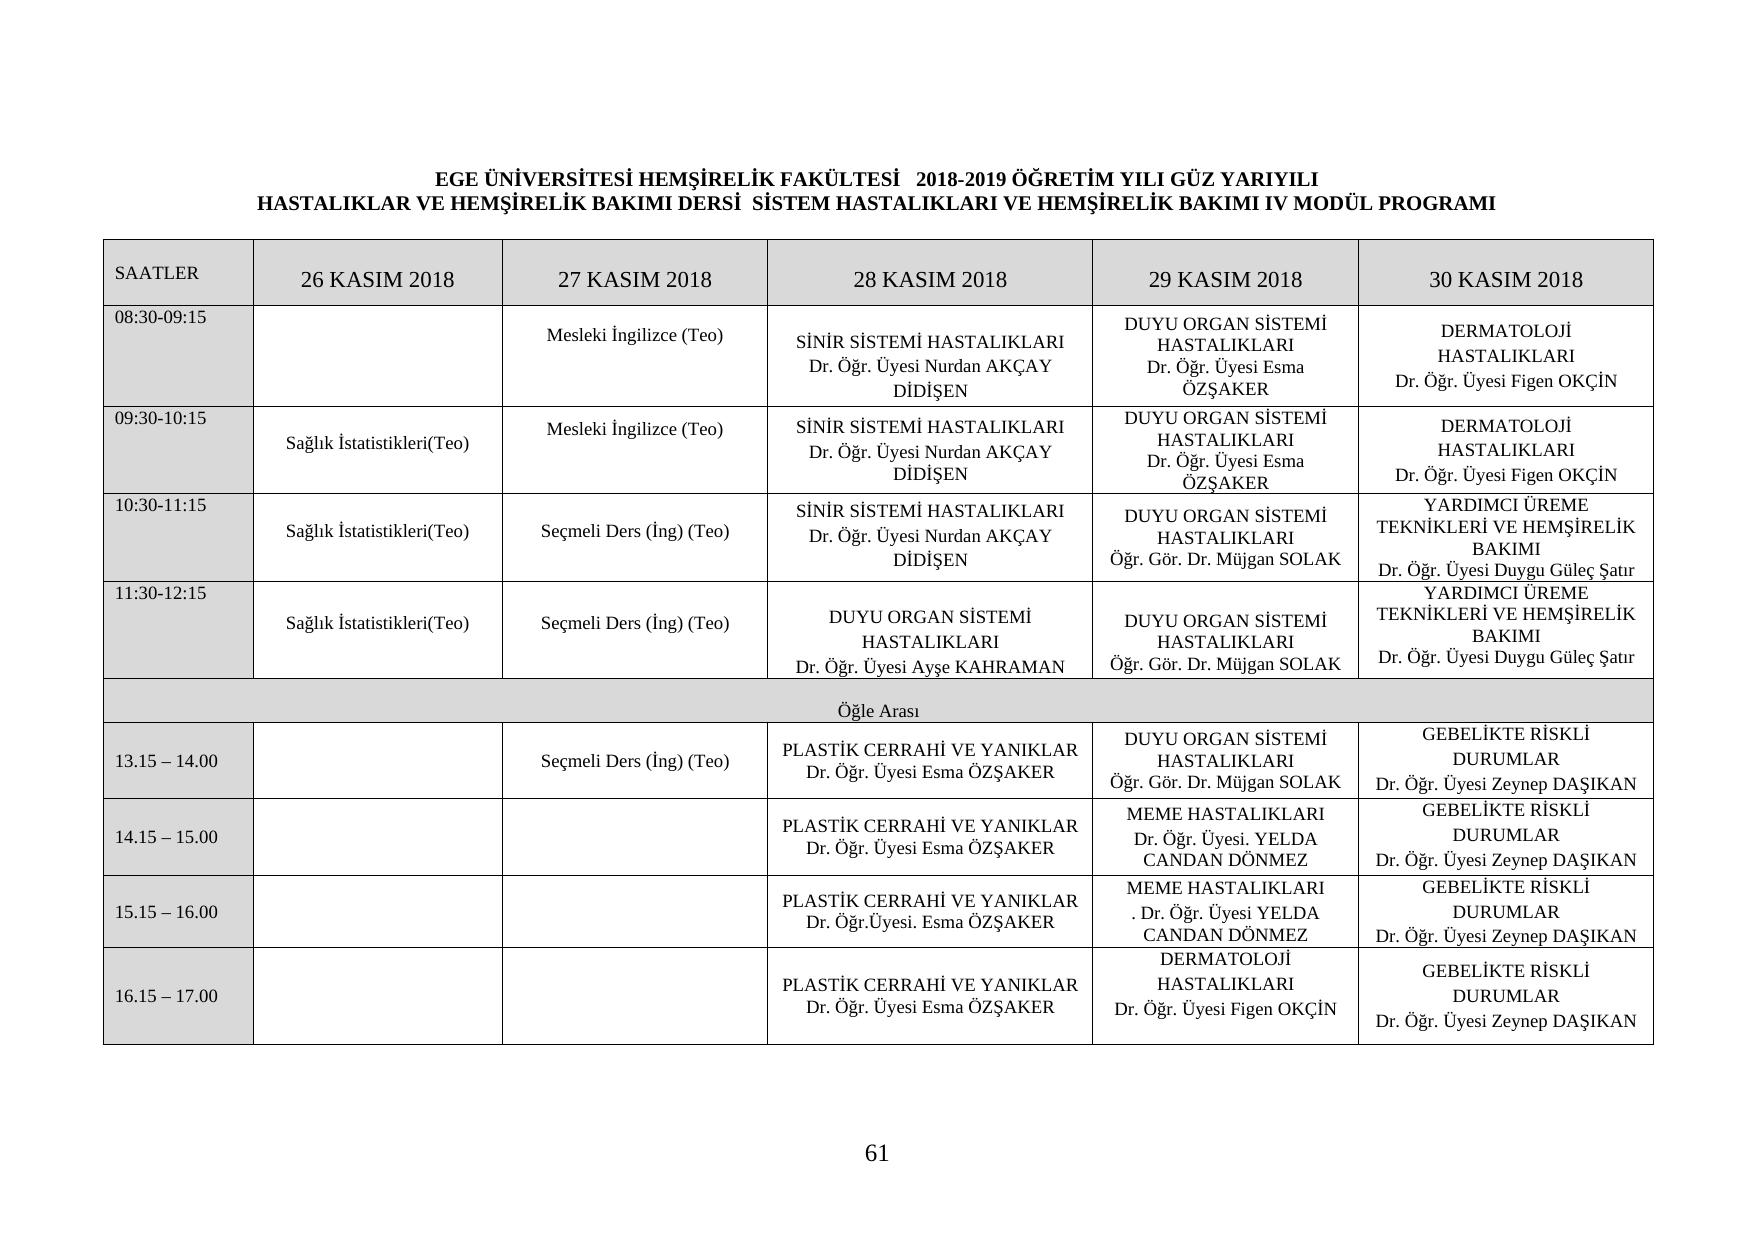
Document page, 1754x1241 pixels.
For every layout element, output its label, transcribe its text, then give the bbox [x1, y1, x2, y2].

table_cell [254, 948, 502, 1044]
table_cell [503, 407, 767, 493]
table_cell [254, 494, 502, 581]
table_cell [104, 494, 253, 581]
text EGE ÜNİVERSİTESİ HEMŞİRELİK FAKÜLTESİ 2018-2019 ÖĞRETİM YILI GÜZ YARIYILI [148, 167, 1606, 191]
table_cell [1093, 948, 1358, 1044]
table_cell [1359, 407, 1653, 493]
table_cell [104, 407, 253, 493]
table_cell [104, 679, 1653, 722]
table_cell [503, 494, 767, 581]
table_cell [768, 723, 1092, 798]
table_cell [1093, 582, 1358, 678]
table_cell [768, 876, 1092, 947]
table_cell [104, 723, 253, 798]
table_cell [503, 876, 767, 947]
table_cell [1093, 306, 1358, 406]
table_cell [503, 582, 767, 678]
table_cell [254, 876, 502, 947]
text HASTALIKLAR VE HEMŞİRELİK BAKIMI DERSİ SİSTEM HASTALIKLARI VE HEMŞİRELİK BAKIMI IV MODÜL PROGRAMI [148, 191, 1606, 215]
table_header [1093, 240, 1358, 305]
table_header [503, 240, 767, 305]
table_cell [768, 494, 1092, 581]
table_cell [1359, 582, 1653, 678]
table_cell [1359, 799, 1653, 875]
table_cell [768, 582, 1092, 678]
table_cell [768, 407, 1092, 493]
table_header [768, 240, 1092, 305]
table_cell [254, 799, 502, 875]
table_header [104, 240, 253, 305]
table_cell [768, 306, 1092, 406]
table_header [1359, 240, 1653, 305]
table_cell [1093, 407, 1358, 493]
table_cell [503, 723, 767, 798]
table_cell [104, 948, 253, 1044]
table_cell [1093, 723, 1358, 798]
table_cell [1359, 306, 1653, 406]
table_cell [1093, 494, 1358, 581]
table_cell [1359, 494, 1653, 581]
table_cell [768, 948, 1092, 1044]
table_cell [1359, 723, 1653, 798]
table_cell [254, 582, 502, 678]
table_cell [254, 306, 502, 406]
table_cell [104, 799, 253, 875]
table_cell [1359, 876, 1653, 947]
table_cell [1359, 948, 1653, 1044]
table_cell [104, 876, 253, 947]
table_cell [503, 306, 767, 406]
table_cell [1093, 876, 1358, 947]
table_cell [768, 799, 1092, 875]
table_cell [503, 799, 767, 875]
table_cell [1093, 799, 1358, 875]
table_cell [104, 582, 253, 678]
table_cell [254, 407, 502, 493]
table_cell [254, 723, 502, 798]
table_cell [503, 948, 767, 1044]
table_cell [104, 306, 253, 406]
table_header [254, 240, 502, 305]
